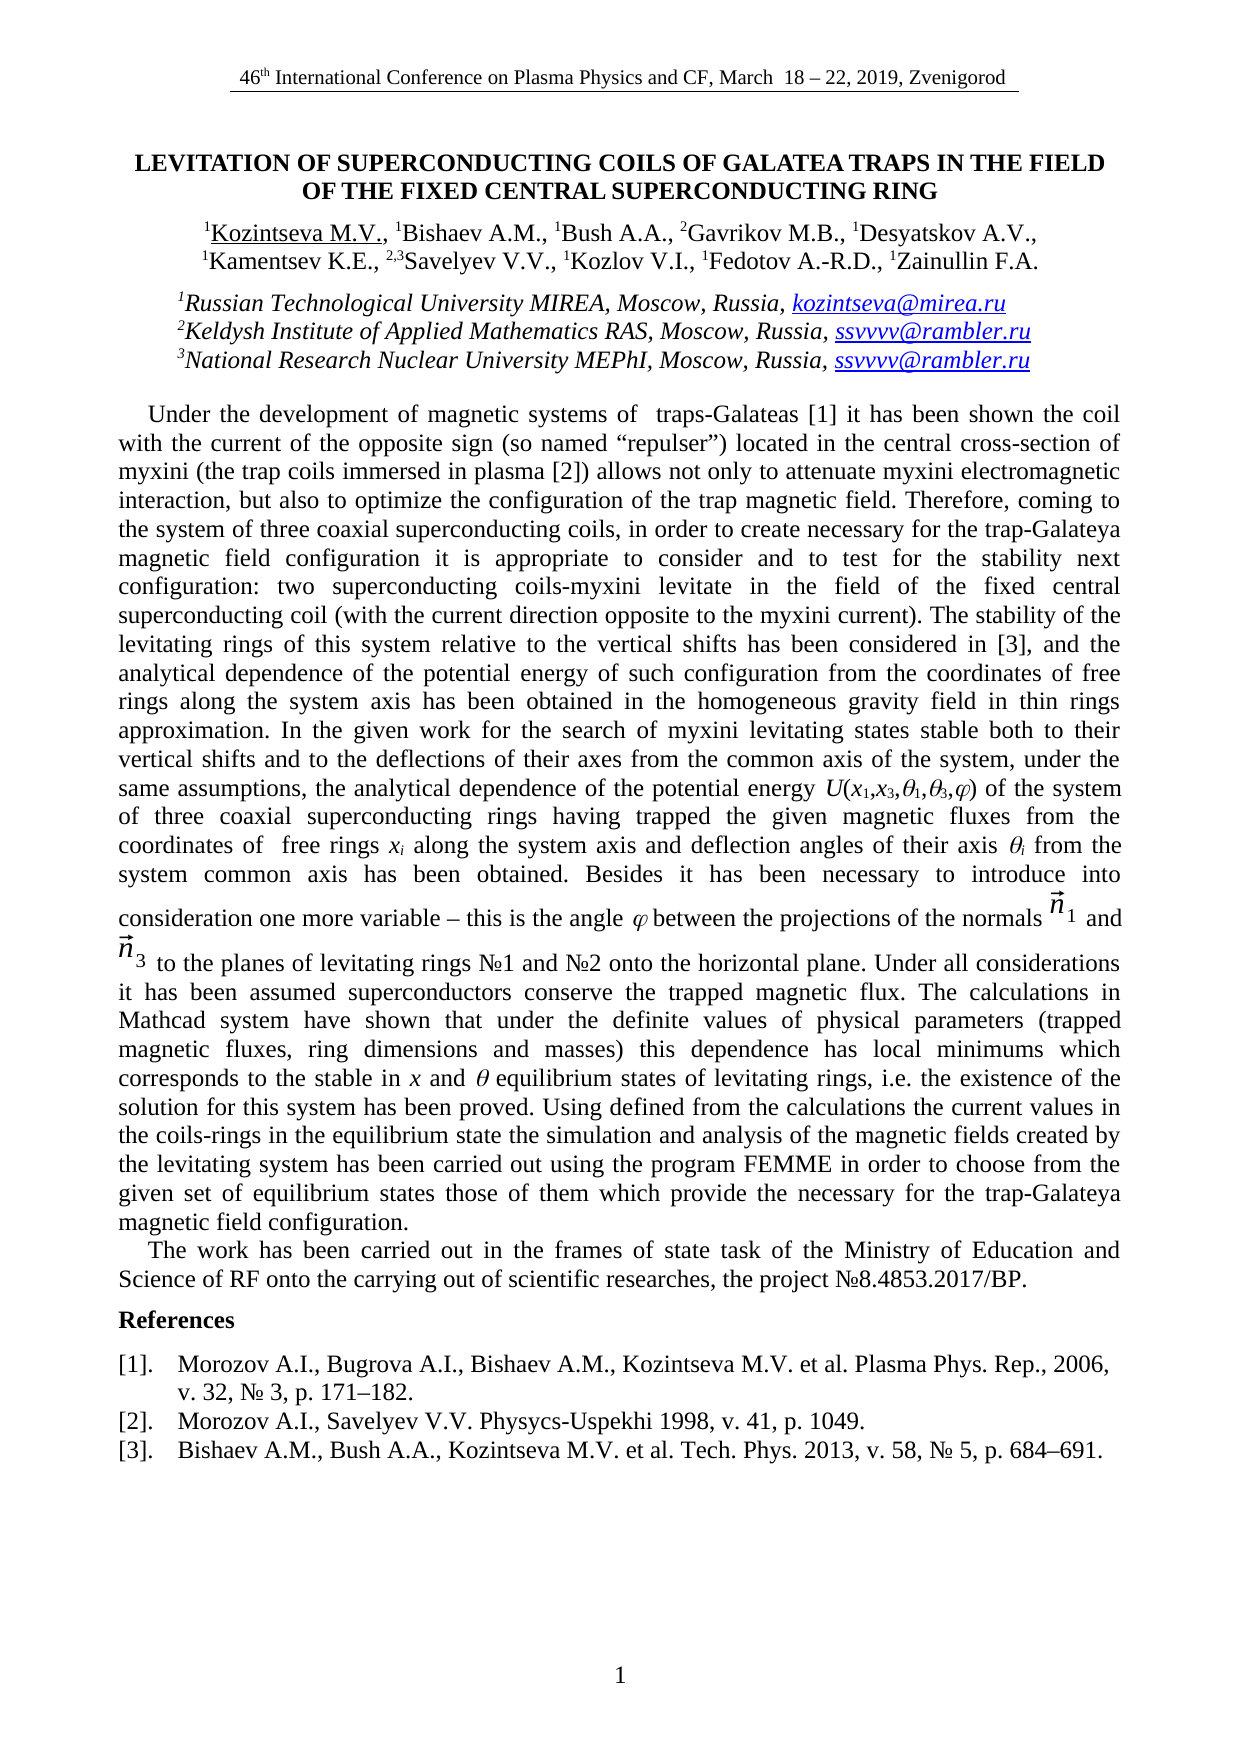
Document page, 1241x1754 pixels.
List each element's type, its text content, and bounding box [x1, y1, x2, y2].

title levitation of superconducting coils of galatea TRAPS in the field of the fixed central superconducting ring [118, 148, 1122, 205]
text Under the development of magnetic systems of traps-Galateas [1] it has been shown the coil with the current of the opposite sign (so named “repulser”) located in the central cross-section of myxini (the trap coils immersed in plasma [2]) allows not only to attenuate myxini electromagnetic interaction, but also to optimize the configuration of the trap magnetic field. Therefore, coming to the system of three coaxial superconducting coils, in order to create necessary for the trap-Galateya magnetic field configuration it is appropriate to consider and to test for the stability next configuration: two superconducting coils-myxini levitate in the field of the fixed central superconducting coil (with the current direction opposite to the myxini current). The stability of the levitating rings of this system relative to the vertical shifts has been considered in [3], and the analytical dependence of the potential energy of such configuration from the coordinates of free rings along the system axis has been obtained in the homogeneous gravity field in thin rings approximation. In the given work for the search of myxini levitating states stable both to their vertical shifts and to the deflections of their axes from the common axis of the system, under the same assumptions, the analytical dependence of the potential energy U(x1,x3,1,3,) of the system of three coaxial superconducting rings having trapped the given magnetic fluxes from the coordinates of free rings xi along the system axis and deflection angles of their axis i from the system common axis has been obtained. Besides it has been necessary to introduce into consideration one more variable – this is the angle between the projections of the normals and to the planes of levitating rings №1 and №2 onto the horizontal plane. Under all considerations it has been assumed superconductors conserve the trapped magnetic flux. The calculations in Mathcad system have shown that under the definite values of physical parameters (trapped magnetic fluxes, ring dimensions and masses) this dependence has local minimums which corresponds to the stable in x and equilibrium states of levitating rings, i.e. the existence of the solution for this system has been proved. Using defined from the calculations the current values in the coils-rings in the equilibrium state the simulation and analysis of the magnetic fields created by the levitating system has been carried out using the program FEMME in order to choose from the given set of equilibrium states those of them which provide the necessary for the trap-Galateya magnetic field configuration. [118, 399, 1122, 1235]
text Morozov A.I., Bugrova A.I., Bishaev A.M., Kozintseva M.V. et al. Plasma Phys. Rep., 2006, v. 32, № 3, p. 171–182. [118, 1349, 1122, 1406]
text 1Kozintseva M.V., 1Bishaev A.M., 1Bush A.A., 2Gavrikov M.B., 1Desyatskov A.V., 1Kamentsev K.E., 2,3Savelyev V.V., 1Kozlov V.I., 1Fedotov A.-R.D., 1Zainullin F.A. [159, 218, 1081, 275]
text 1Russian Technological University MIREA, Moscow, Russia, kozintseva@mirea.ru 2Keldysh Institute of Applied Mathematics RAS, Moscow, Russia, ssvvvv@rambler.ru 3National Research Nuclear University MEPhI, Moscow, Russia, ssvvvv@rambler.ru [177, 288, 1122, 374]
text Morozov A.I., Savelyev V.V. Physycs-Uspekhi 1998, v. 41, p. 1049. [118, 1406, 1122, 1435]
title References [118, 1305, 1122, 1334]
text Bishaev A.M., Bush A.A., Kozintseva M.V. et al. Tech. Phys. 2013, v. 58, № 5, p. 684–691. [118, 1435, 1122, 1464]
text The work has been carried out in the frames of state task of the Ministry of Education and Science of RF onto the carrying out of scientific researches, the project №8.4853.2017/BP. [118, 1235, 1122, 1293]
